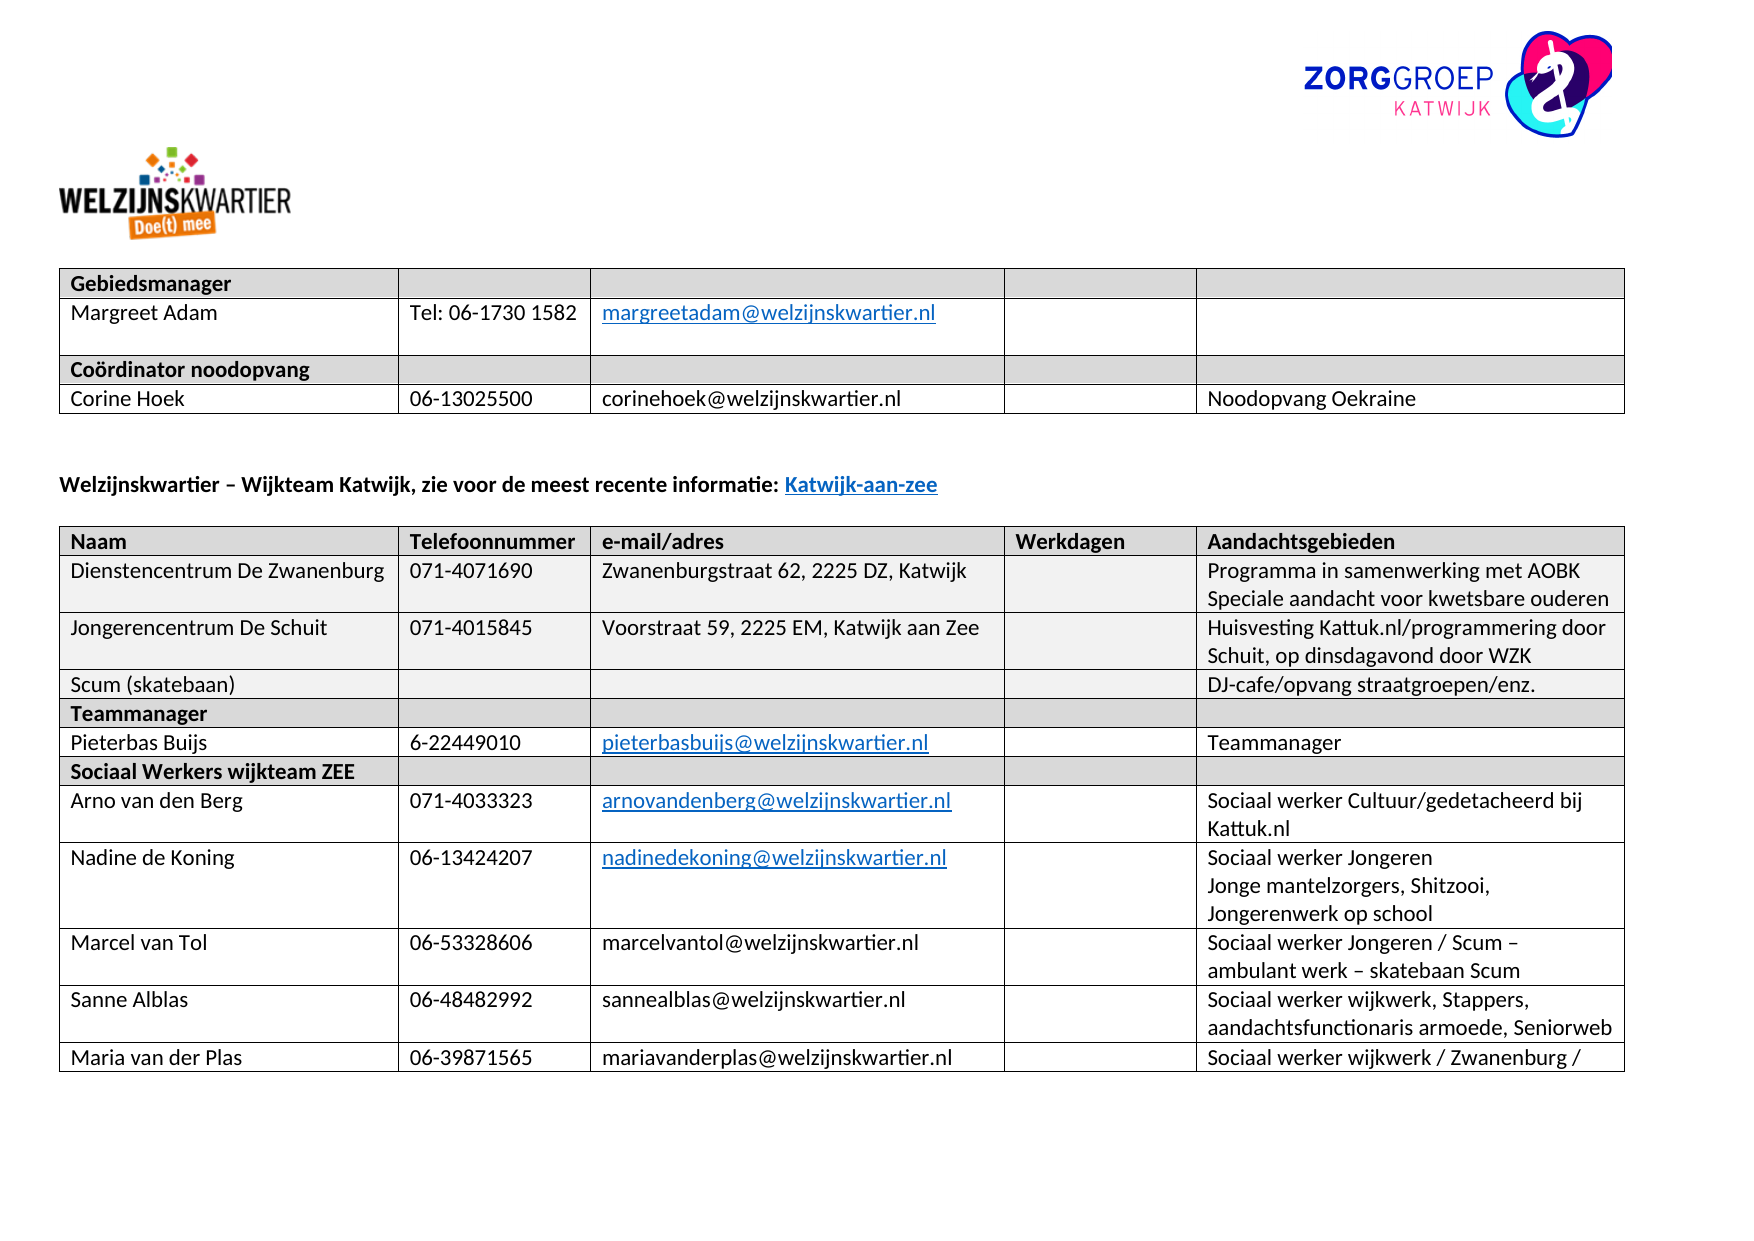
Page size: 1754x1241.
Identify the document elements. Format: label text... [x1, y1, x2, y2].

table_cell [399, 699, 590, 727]
table_cell [591, 670, 1004, 698]
table_cell nadinedekoning@welzijnskwartier.nl [591, 843, 1004, 927]
table_cell [399, 670, 590, 698]
table_cell 06-48482992 [399, 986, 590, 1042]
table_cell [1005, 728, 1196, 756]
table_cell 06-13025500 [399, 385, 590, 413]
picture [59, 147, 292, 241]
table_cell 071-4033323 [399, 786, 590, 842]
table_cell [1197, 356, 1624, 383]
table_cell [1197, 757, 1624, 785]
table_cell 06-13424207 [399, 843, 590, 927]
table_cell [1005, 843, 1196, 927]
table_cell [1005, 786, 1196, 842]
table_cell Sociaal werker Cultuur/gedetacheerd bij Kattuk.nl [1197, 786, 1624, 842]
table_cell [399, 356, 590, 383]
table_header Werkdagen [1005, 527, 1196, 555]
table_cell 071-4015845 [399, 613, 590, 669]
table_header Naam [60, 527, 398, 555]
table_cell margreetadam@welzijnskwartier.nl [591, 299, 1004, 354]
table_cell Arno van den Berg [60, 786, 398, 842]
table_cell [1005, 556, 1196, 612]
table_header [591, 269, 1004, 297]
table_cell Voorstraat 59, 2225 EM, Katwijk aan Zee [591, 613, 1004, 669]
table_cell [1005, 670, 1196, 698]
table_header e-mail/adres [591, 527, 1004, 555]
table_cell Scum (skatebaan) [60, 670, 398, 698]
text Welzijnskwartier – Wijkteam Katwijk, zie voor de meest recente informatie: Katwijk-aan-zee [59, 470, 1606, 498]
table_cell Sociaal werker wijkwerk / Zwanenburg / ouderenwerk [1197, 1043, 1624, 1071]
table_cell arnovandenberg@welzijnskwartier.nl [591, 786, 1004, 842]
table_cell Sociaal werker Jongeren Jonge mantelzorgers, Shitzooi, Jongerenwerk op school [1197, 843, 1624, 927]
table_cell 06-39871565 [399, 1043, 590, 1071]
table_cell [591, 757, 1004, 785]
table_cell Corine Hoek [60, 385, 398, 413]
table_cell corinehoek@welzijnskwartier.nl [591, 385, 1004, 413]
table_cell Sociaal Werkers wijkteam ZEE [60, 757, 398, 785]
table_cell Sociaal werker wijkwerk, Stappers, aandachtsfunctionaris armoede, Seniorweb [1197, 986, 1624, 1042]
table_cell Sociaal werker Jongeren / Scum – ambulant werk – skatebaan Scum [1197, 929, 1624, 984]
table_cell [591, 699, 1004, 727]
table_cell Coördinator noodopvang [60, 356, 398, 383]
table_cell pieterbasbuijs@welzijnskwartier.nl [591, 728, 1004, 756]
table_header Telefoonnummer [399, 527, 590, 555]
table_cell Zwanenburgstraat 62, 2225 DZ, Katwijk [591, 556, 1004, 612]
table_cell Sanne Alblas [60, 986, 398, 1042]
table_cell Teammanager [1197, 728, 1624, 756]
table_header Gebiedsmanager [60, 269, 398, 297]
table_cell [1005, 929, 1196, 984]
table_cell [591, 356, 1004, 383]
table_cell Margreet Adam [60, 299, 398, 354]
table_header Aandachtsgebieden [1197, 527, 1624, 555]
table_cell Tel: 06-1730 1582 [399, 299, 590, 354]
picture [1302, 31, 1613, 144]
table_cell Noodopvang Oekraine [1197, 385, 1624, 413]
table_cell Jongerencentrum De Schuit [60, 613, 398, 669]
table_cell [1005, 1043, 1196, 1071]
table_cell Pieterbas Buijs [60, 728, 398, 756]
table_cell Maria van der Plas [60, 1043, 398, 1071]
table_cell [399, 757, 590, 785]
table_cell [1005, 613, 1196, 669]
table_cell DJ-cafe/opvang straatgroepen/enz. [1197, 670, 1624, 698]
table_header [399, 269, 590, 297]
table_cell Dienstencentrum De Zwanenburg [60, 556, 398, 612]
table_cell [1005, 299, 1196, 354]
table_cell Huisvesting Kattuk.nl/programmering door Schuit, op dinsdagavond door WZK [1197, 613, 1624, 669]
table_cell sannealblas@welzijnskwartier.nl [591, 986, 1004, 1042]
table_cell 6-22449010 [399, 728, 590, 756]
table_cell [1005, 385, 1196, 413]
table_cell Nadine de Koning [60, 843, 398, 927]
table_cell Teammanager [60, 699, 398, 727]
table_cell mariavanderplas@welzijnskwartier.nl [591, 1043, 1004, 1071]
table_cell [1005, 757, 1196, 785]
table_cell [1197, 699, 1624, 727]
table_cell Programma in samenwerking met AOBK Speciale aandacht voor kwetsbare ouderen [1197, 556, 1624, 612]
table_header [1197, 269, 1624, 297]
table_header [1005, 269, 1196, 297]
table_cell 071-4071690 [399, 556, 590, 612]
table_cell [1005, 986, 1196, 1042]
table_cell [1197, 299, 1624, 354]
table_cell [1005, 699, 1196, 727]
table_cell 06-53328606 [399, 929, 590, 984]
table_cell marcelvantol@welzijnskwartier.nl [591, 929, 1004, 984]
table_cell Marcel van Tol [60, 929, 398, 984]
table_cell [1005, 356, 1196, 383]
